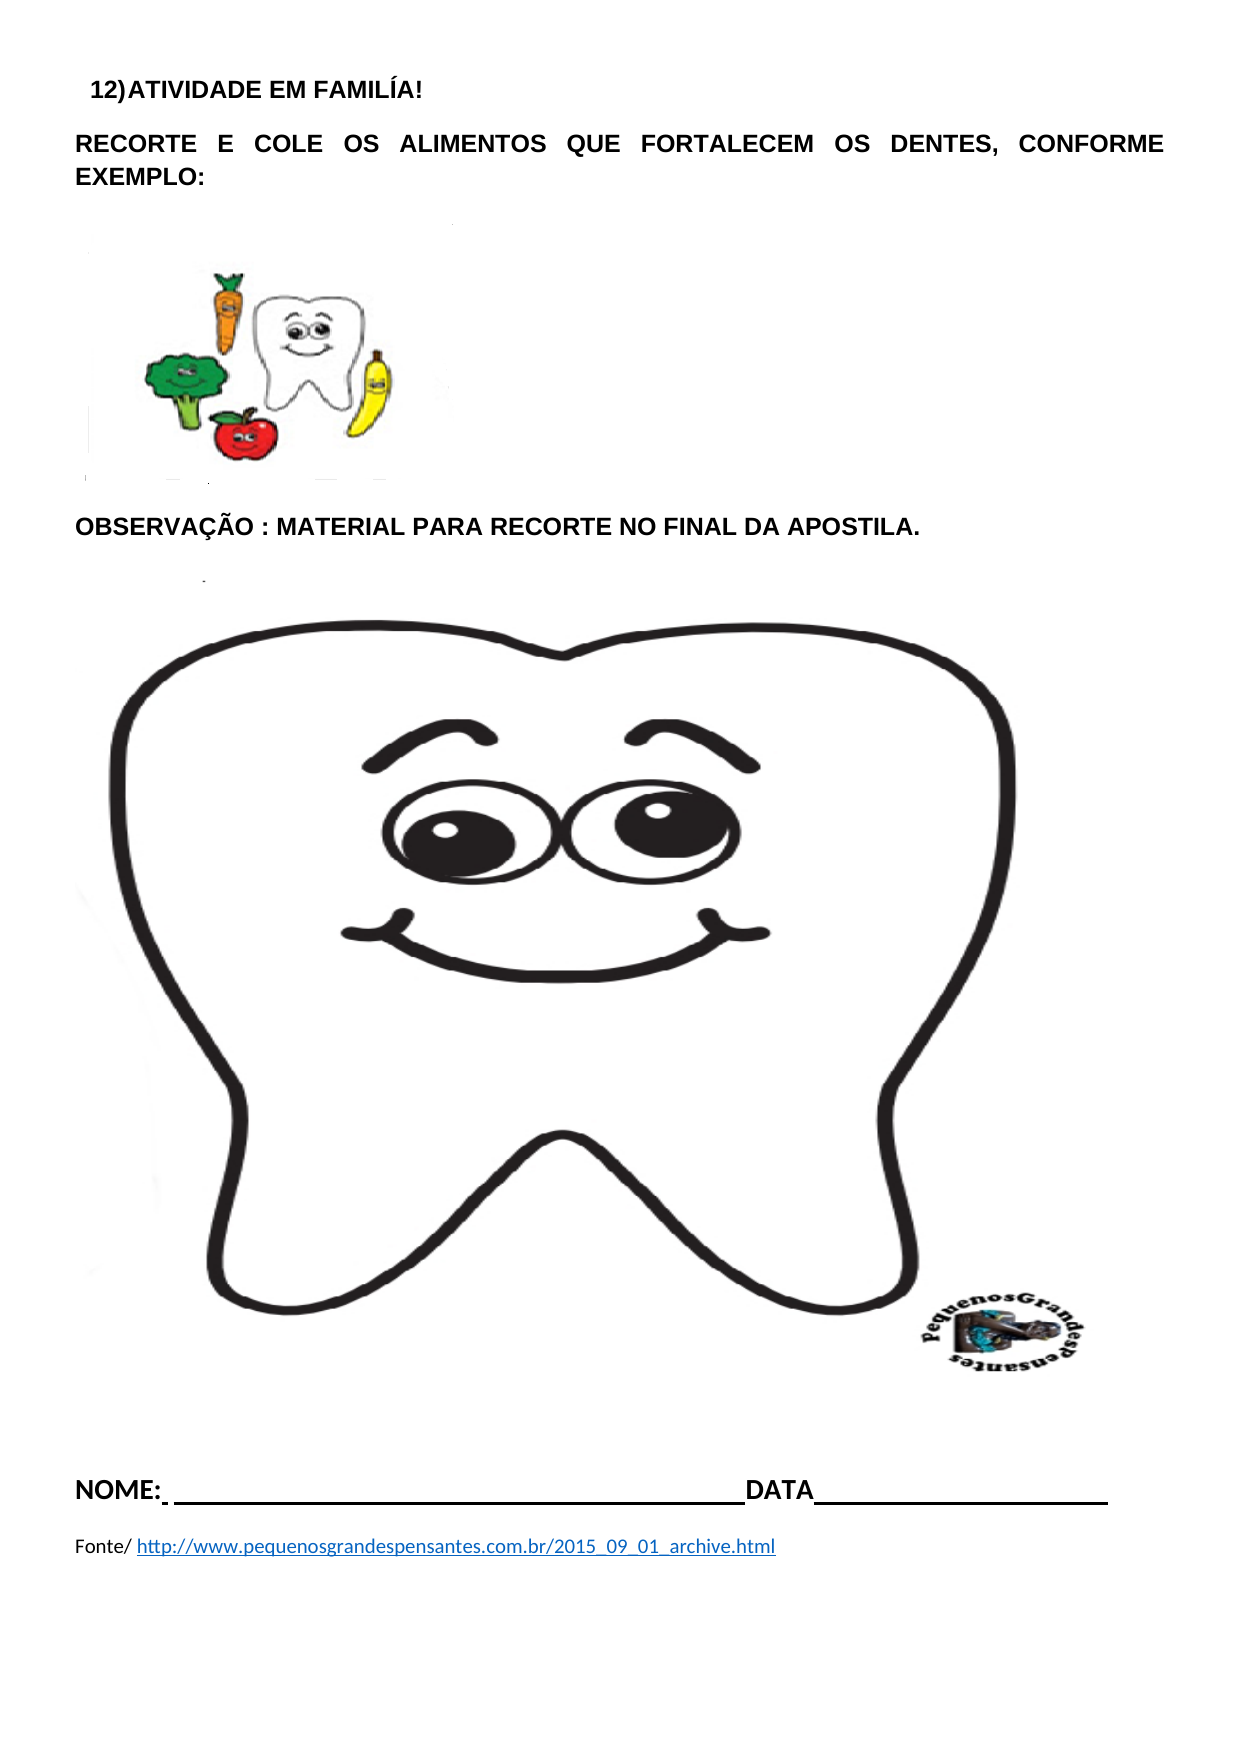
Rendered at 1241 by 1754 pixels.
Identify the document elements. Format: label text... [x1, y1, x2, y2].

text NOME: DATA [75, 1471, 1165, 1507]
text RECORTE E COLE OS ALIMENTOS QUE FORTALECEM OS DENTES, CONFORME EXEMPLO: [75, 129, 1165, 191]
picture [75, 215, 457, 488]
list ATIVIDADE EM FAMILÍA! [90, 75, 1165, 104]
text Fonte/ http://www.pequenosgrandespensantes.com.br/2015_09_01_archive.html [75, 1533, 1165, 1559]
picture [75, 566, 1116, 1397]
text OBSERVAÇÃO : MATERIAL PARA RECORTE NO FINAL DA APOSTILA. [75, 512, 1165, 541]
